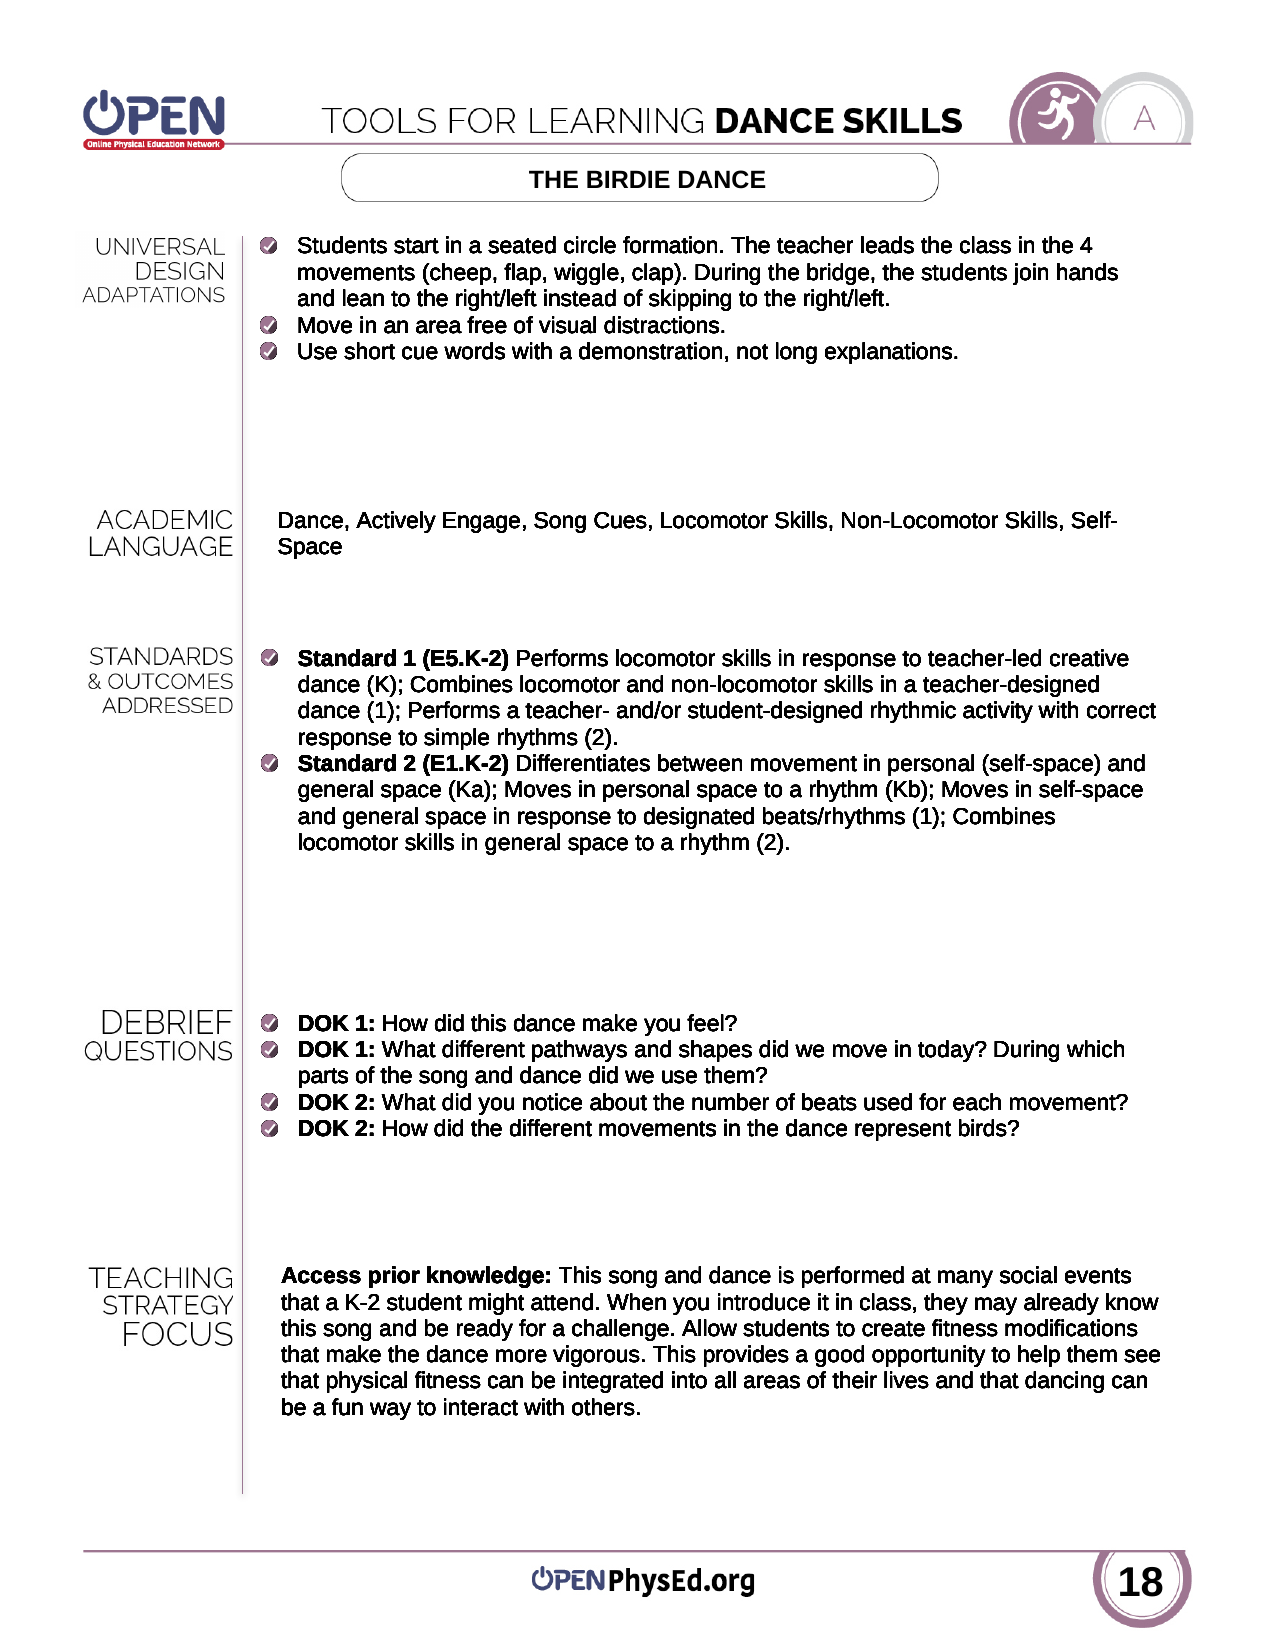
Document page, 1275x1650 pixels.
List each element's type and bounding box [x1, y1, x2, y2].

picture [261, 1093, 278, 1111]
picture [261, 649, 278, 666]
picture [83, 72, 1194, 205]
picture [82, 641, 233, 719]
picture [82, 1001, 233, 1067]
picture [261, 1041, 278, 1058]
picture [82, 1260, 233, 1354]
picture [260, 342, 277, 360]
picture [75, 231, 225, 308]
picture [261, 1120, 278, 1137]
picture [261, 754, 278, 772]
picture [82, 503, 233, 563]
picture [260, 316, 277, 334]
picture [261, 1014, 278, 1032]
picture [260, 237, 277, 254]
picture [83, 1523, 1194, 1631]
